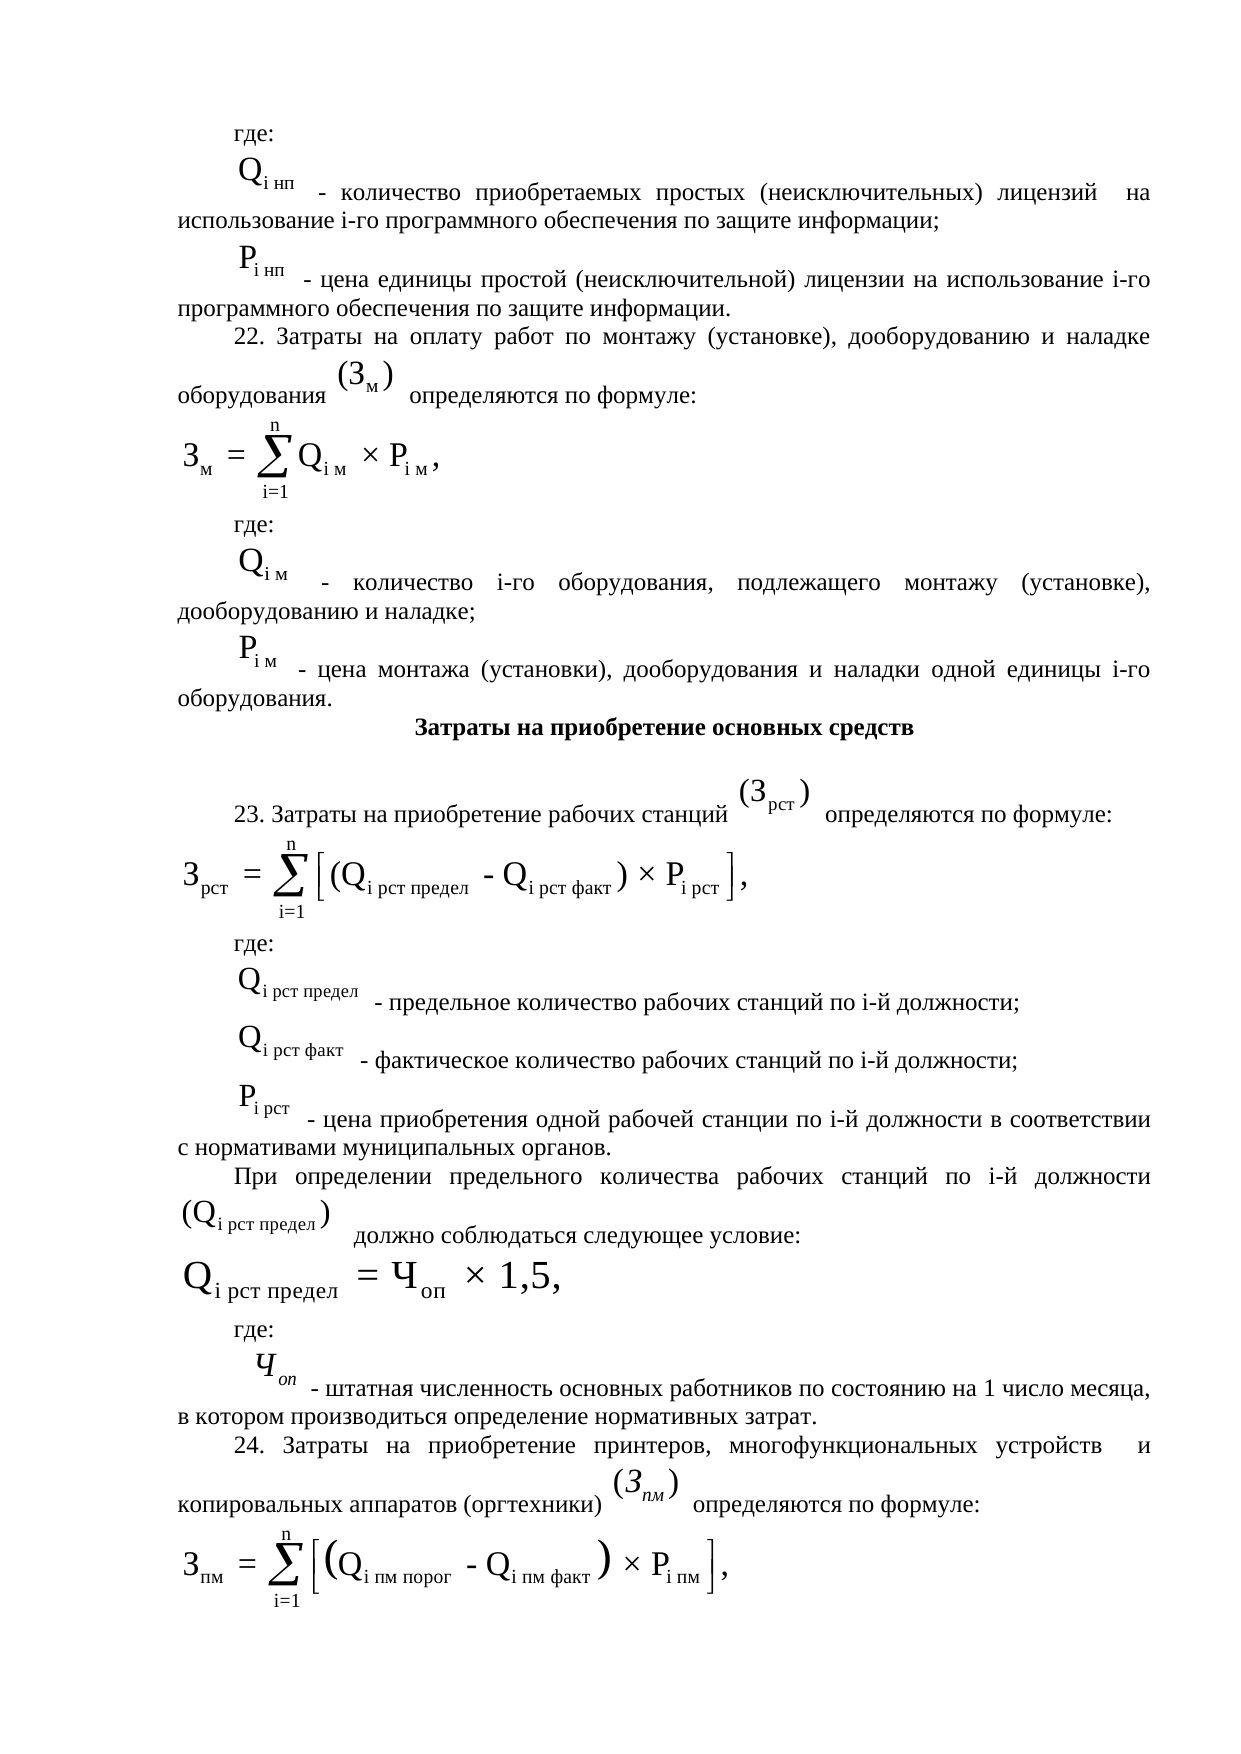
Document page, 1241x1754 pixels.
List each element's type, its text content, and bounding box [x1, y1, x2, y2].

text При определении предельного количества рабочих станций по i-й должности должно соблюдаться следующее условие: [177, 1161, 1152, 1248]
text - фактическое количество рабочих станций по i-й должности; [177, 1015, 1152, 1074]
text Затраты на приобретение основных средств [177, 712, 1152, 741]
text где: [177, 1314, 1152, 1343]
text - цена единицы простой (неисключительной) лицензии на использование i-го программного обеспечения по защите информации. [177, 234, 1152, 321]
text где: [177, 509, 1152, 537]
text где: [177, 928, 1152, 957]
text - цена монтажа (установки), дооборудования и наладки одной единицы i-го оборудования. [177, 625, 1152, 712]
text где: [177, 118, 1152, 147]
text 23. Затраты на приобретение рабочих станций определяются по формуле: [177, 769, 1152, 828]
text 22. Затраты на оплату работ по монтажу (установке), дооборудованию и наладке оборудования определяются по формуле: [177, 321, 1152, 409]
text - количество i-го оборудования, подлежащего монтажу (установке), дооборудованию и наладке; [177, 537, 1152, 625]
text - количество приобретаемых простых (неисключительных) лицензий на использование i-го программного обеспечения по защите информации; [177, 147, 1152, 234]
text - штатная численность основных работников по состоянию на 1 число месяца, в котором производиться определение нормативных затрат. [177, 1343, 1152, 1430]
text 24. Затраты на приобретение принтеров, многофункциональных устройств и копировальных аппаратов (оргтехники) определяются по формуле: [177, 1430, 1152, 1517]
text - цена приобретения одной рабочей станции по i-й должности в соответствии с нормативами муниципальных органов. [177, 1074, 1152, 1161]
text - предельное количество рабочих станций по i-й должности; [177, 957, 1152, 1015]
